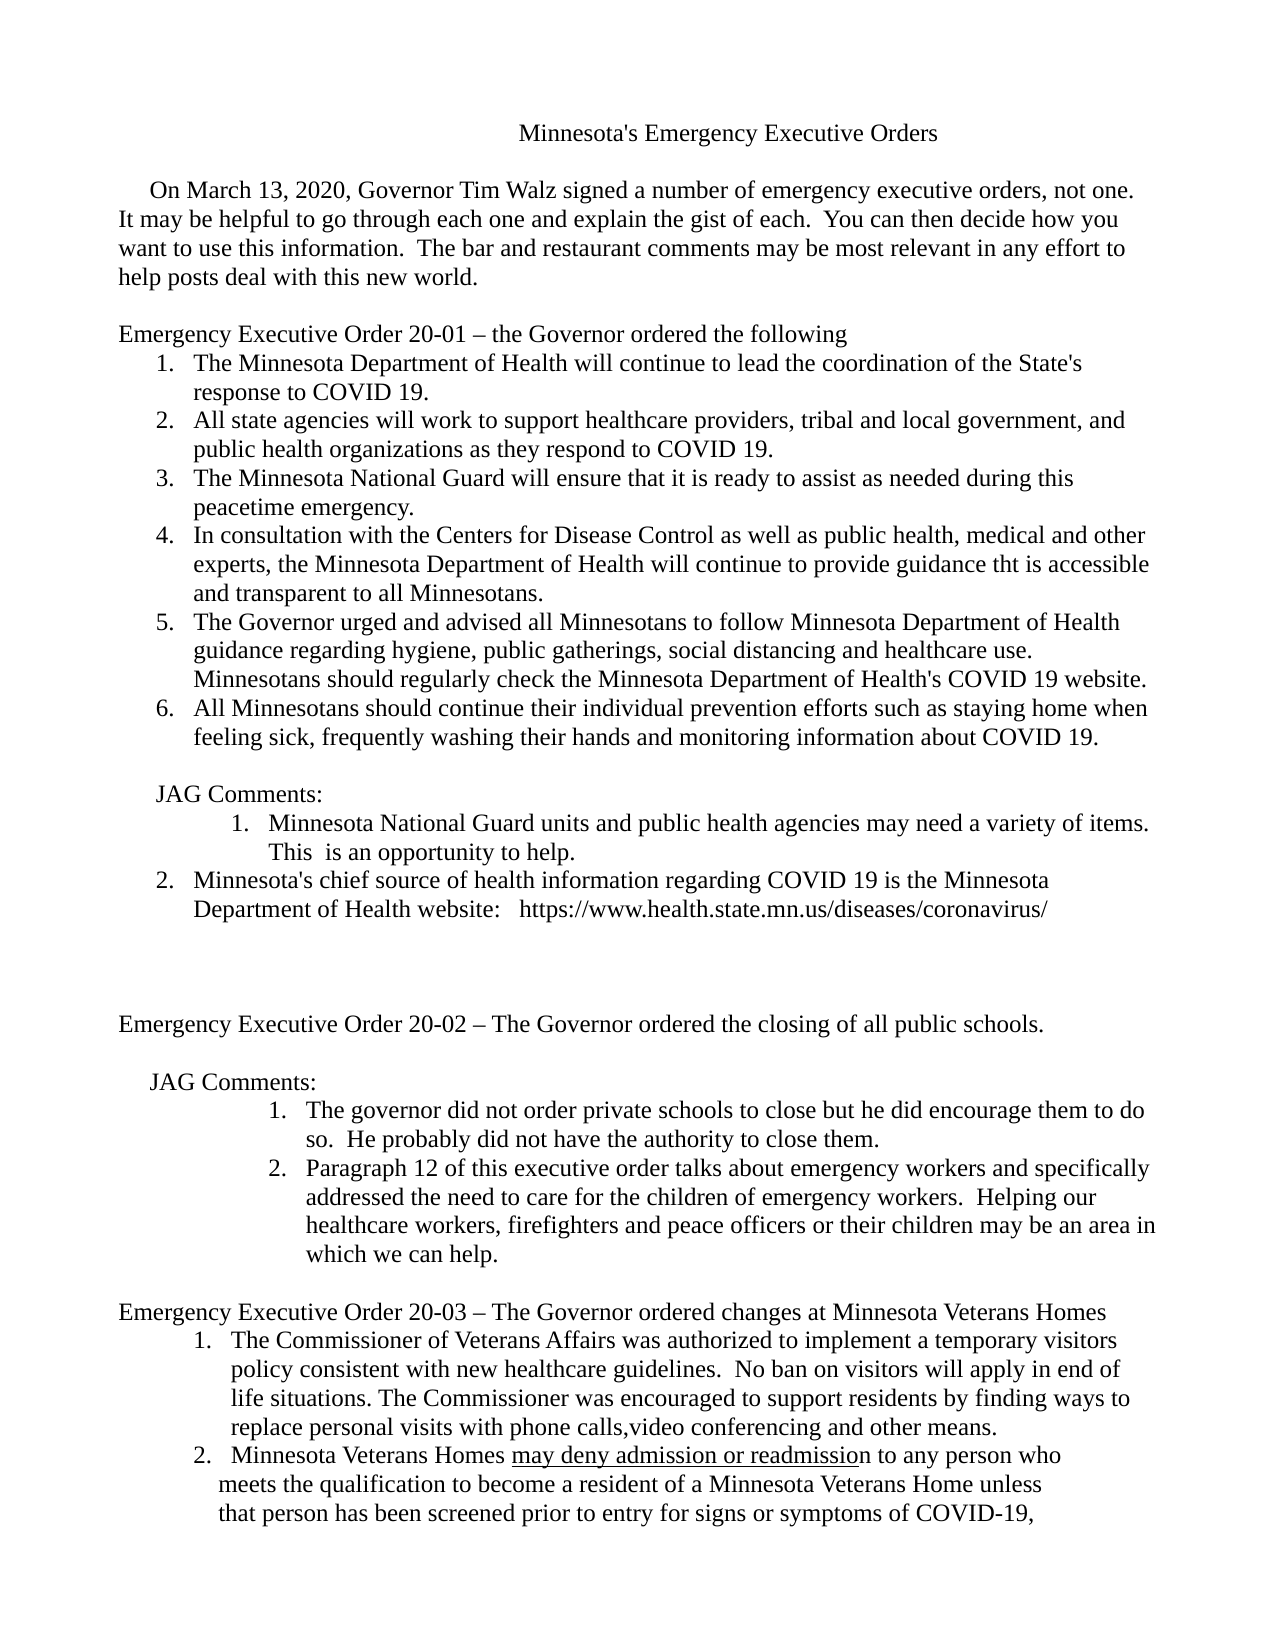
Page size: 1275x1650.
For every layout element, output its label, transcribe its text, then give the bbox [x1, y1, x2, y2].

text 2. Minnesota's chief source of health information regarding COVID 19 is the Minnesota [118, 866, 1157, 894]
list In consultation with the Centers for Disease Control as well as public health, medical and other experts, the Minnesota Department of Health will continue to provide guidance tht is accessible and transparent to all Minnesotans. [156, 521, 1157, 607]
text that person has been screened prior to entry for signs or symptoms of COVID-19, [118, 1498, 1157, 1527]
list The Minnesota National Guard will ensure that it is ready to assist as needed during this peacetime emergency. [156, 463, 1157, 521]
list The Minnesota Department of Health will continue to lead the coordination of the State's response to COVID 19. [156, 348, 1157, 406]
list Minnesota Veterans Homes may deny admission or readmission to any person who [193, 1441, 1157, 1469]
list The governor did not order private schools to close but he did encourage them to do so. He probably did not have the authority to close them. [268, 1096, 1157, 1153]
list Minnesota National Guard units and public health agencies may need a variety of items. This is an opportunity to help. [231, 808, 1157, 866]
list All state agencies will work to support healthcare providers, tribal and local government, and public health organizations as they respond to COVID 19. [156, 406, 1157, 463]
text Emergency Executive Order 20-02 – The Governor ordered the closing of all public schools. [118, 1009, 1157, 1038]
text JAG Comments: [118, 779, 1157, 808]
text Department of Health website: https://www.health.state.mn.us/diseases/coronavirus/ [118, 894, 1157, 923]
list Paragraph 12 of this executive order talks about emergency workers and specifically addressed the need to care for the children of emergency workers. Helping our healthcare workers, firefighters and peace officers or their children may be an area in which we can help. [268, 1153, 1157, 1268]
list The Governor urged and advised all Minnesotans to follow Minnesota Department of Health guidance regarding hygiene, public gatherings, social distancing and healthcare use. Minnesotans should regularly check the Minnesota Department of Health's COVID 19 website. [156, 607, 1157, 693]
text JAG Comments: [118, 1067, 1157, 1096]
text Emergency Executive Order 20-01 – the Governor ordered the following [118, 319, 1157, 348]
text meets the qualification to become a resident of a Minnesota Veterans Home unless [118, 1469, 1157, 1498]
text Emergency Executive Order 20-03 – The Governor ordered changes at Minnesota Veterans Homes [118, 1297, 1157, 1326]
text Minnesota's Emergency Executive Orders [118, 118, 1157, 147]
list The Commissioner of Veterans Affairs was authorized to implement a temporary visitors policy consistent with new healthcare guidelines. No ban on visitors will apply in end of life situations. The Commissioner was encouraged to support residents by finding ways to replace personal visits with phone calls,video conferencing and other means. [193, 1326, 1157, 1441]
list All Minnesotans should continue their individual prevention efforts such as staying home when feeling sick, frequently washing their hands and monitoring information about COVID 19. [156, 693, 1157, 751]
text On March 13, 2020, Governor Tim Walz signed a number of emergency executive orders, not one. It may be helpful to go through each one and explain the gist of each. You can then decide how you want to use this information. The bar and restaurant comments may be most relevant in any effort to help posts deal with this new world. [118, 176, 1157, 291]
